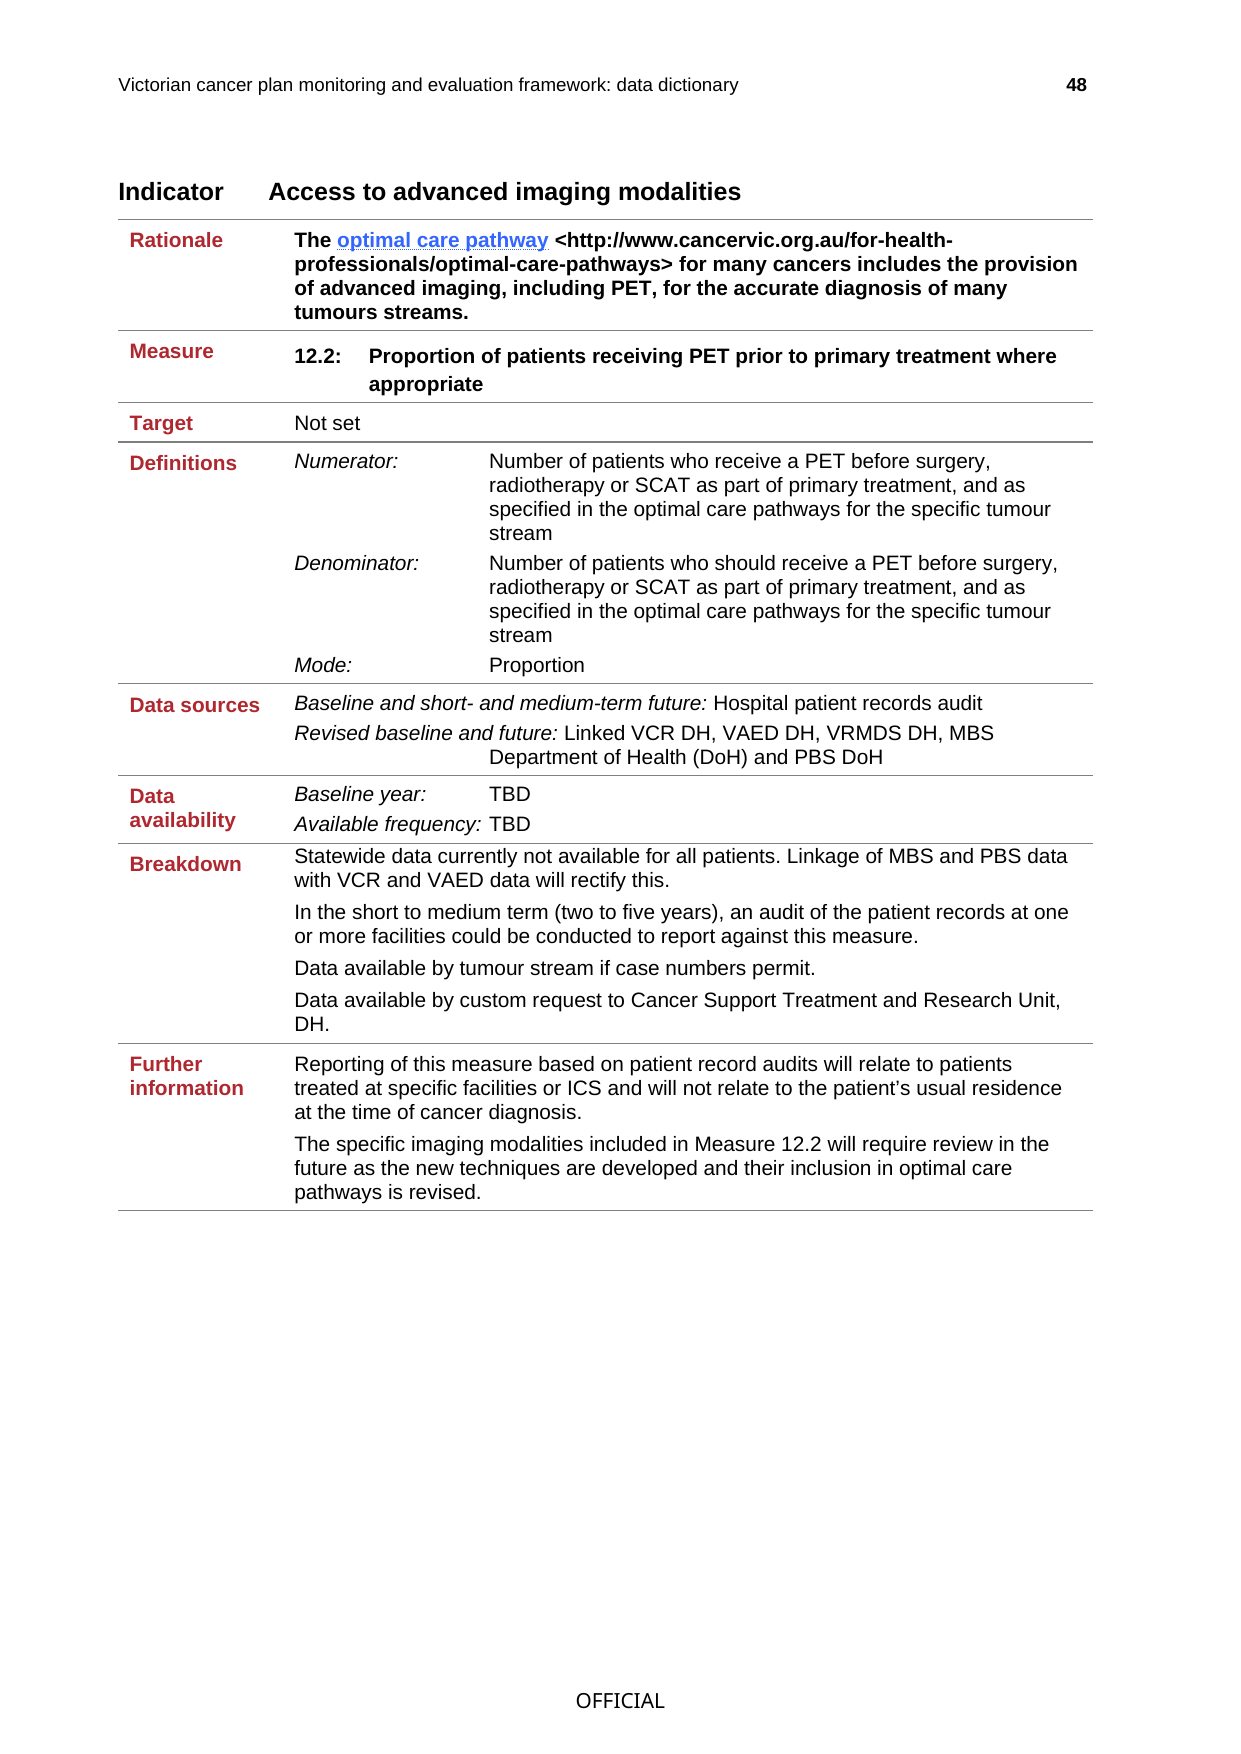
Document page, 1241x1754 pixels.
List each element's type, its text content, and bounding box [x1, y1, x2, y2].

table_cell Measure [118, 331, 283, 402]
table_cell Numerator: Number of patients who receive a PET before surgery, radiotherapy or SCAT as part of primary treatment, and as specified in the optimal care pathways for the specific tumour stream Denominator: Number of patients who should receive a PET before surgery, radiotherapy or SCAT as part of primary treatment, and as specified in the optimal care pathways for the specific tumour stream Mode: Proportion [283, 443, 1093, 683]
table_cell Definitions [118, 443, 283, 683]
table_cell Baseline and short- and medium-term future: Hospital patient records audit Revised baseline and future: Linked VCR DH, VAED DH, VRMDS DH, MBS Department of Health (DoH) and PBS DoH [283, 684, 1093, 775]
subtitle Indicator Access to advanced imaging modalities [118, 177, 1087, 206]
table_cell 12.2: Proportion of patients receiving PET prior to primary treatment where appropriate [283, 331, 1093, 402]
table_cell Not set [283, 403, 1093, 441]
table_cell Target [118, 403, 283, 441]
table_header The optimal care pathway <http://www.cancervic.org.au/for-health-professionals/optimal-care-pathways> for many cancers includes the provision of advanced imaging, including PET, for the accurate diagnosis of many tumours streams. [283, 220, 1093, 330]
table_cell Data sources [118, 684, 283, 775]
table_header Rationale [118, 220, 283, 330]
table_cell Breakdown [118, 844, 283, 1042]
table_cell Reporting of this measure based on patient record audits will relate to patients treated at specific facilities or ICS and will not relate to the patient’s usual residence at the time of cancer diagnosis. The specific imaging modalities included in Measure 12.2 will require review in the future as the new techniques are developed and their inclusion in optimal care pathways is revised. [283, 1044, 1093, 1210]
table_cell Data availability [118, 776, 283, 842]
table_cell Baseline year: TBD Available frequency: TBD [283, 776, 1093, 842]
table_cell Further information [118, 1044, 283, 1210]
table_cell Statewide data currently not available for all patients. Linkage of MBS and PBS data with VCR and VAED data will rectify this. In the short to medium term (two to five years), an audit of the patient records at one or more facilities could be conducted to report against this measure. Data available by tumour stream if case numbers permit. Data available by custom request to Cancer Support Treatment and Research Unit, DH. [283, 844, 1093, 1042]
